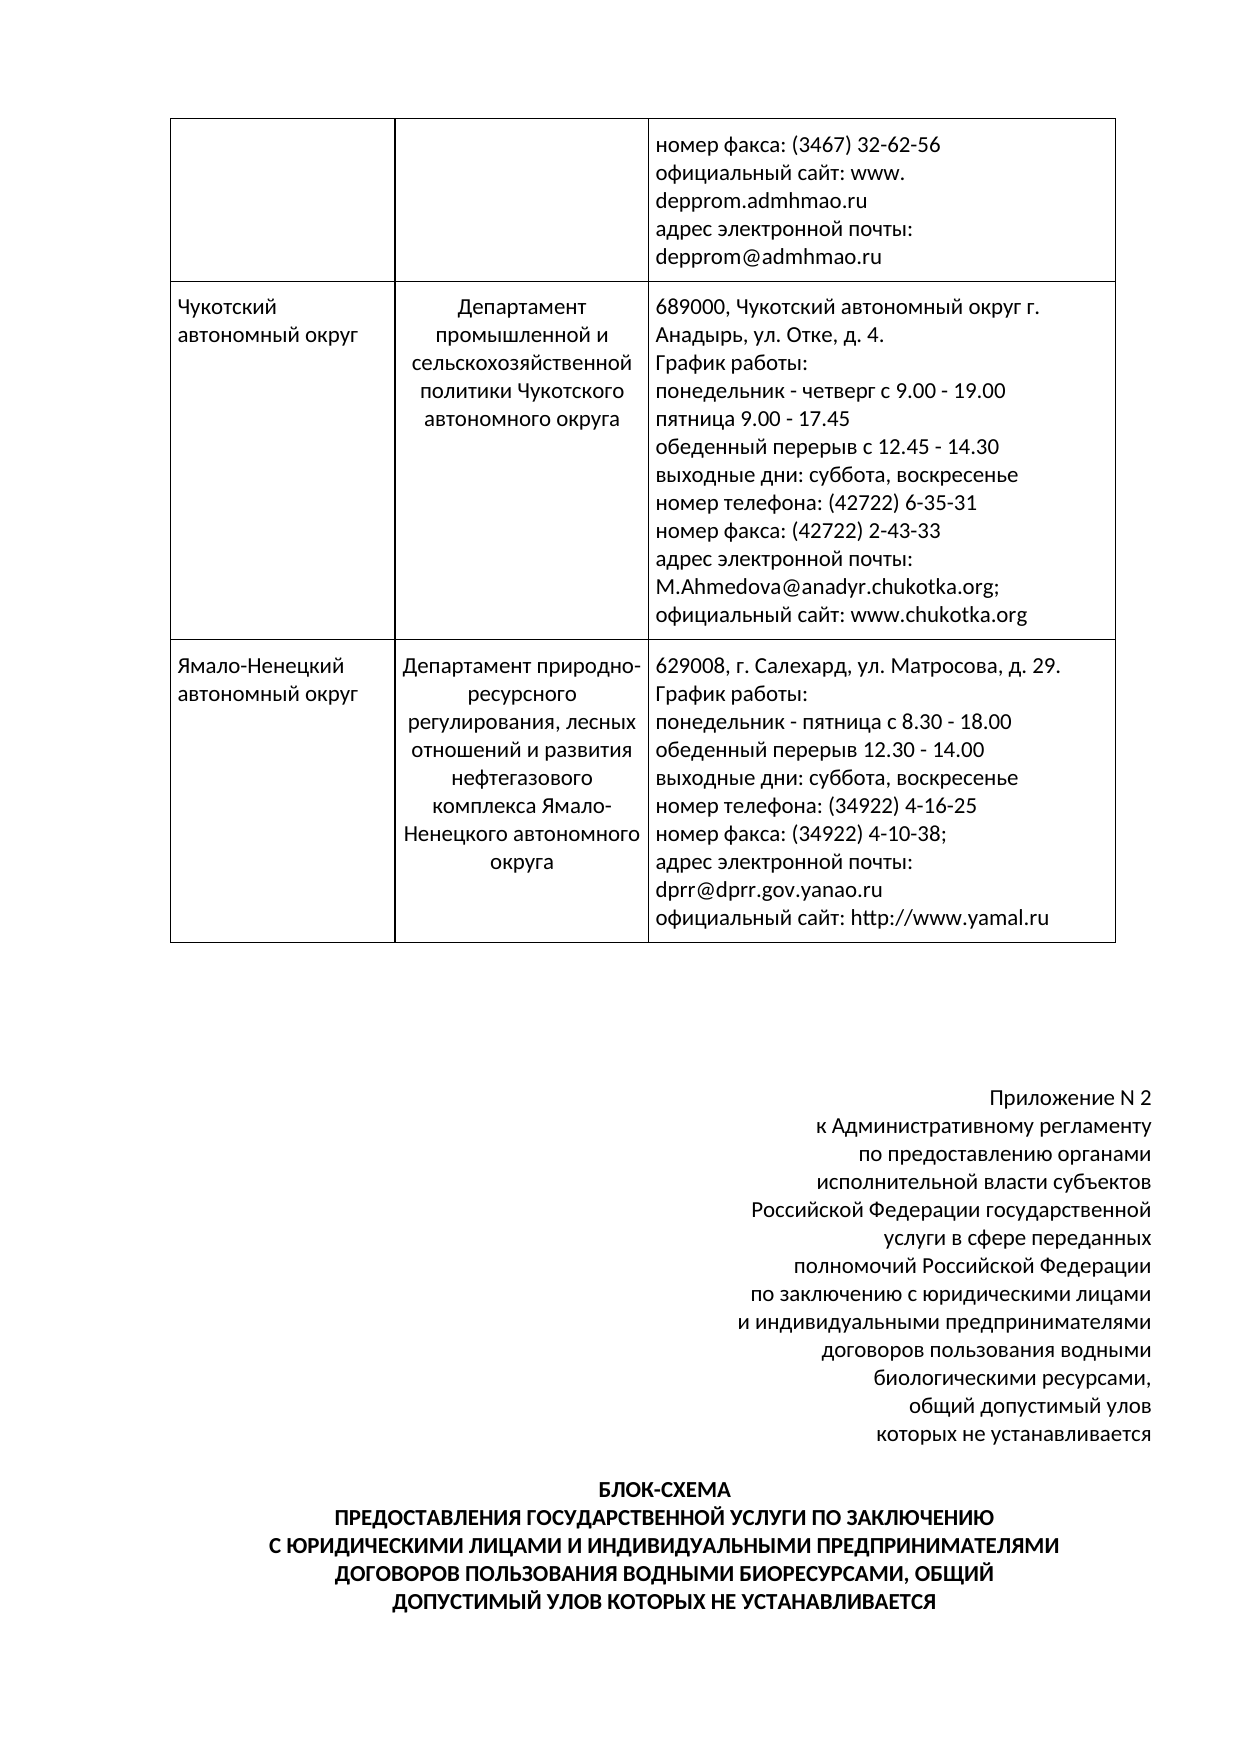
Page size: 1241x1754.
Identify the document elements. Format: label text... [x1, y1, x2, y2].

text которых не устанавливается [177, 1419, 1152, 1447]
title ПРЕДОСТАВЛЕНИЯ ГОСУДАРСТВЕННОЙ УСЛУГИ ПО ЗАКЛЮЧЕНИЮ [177, 1503, 1152, 1531]
table_cell 629008, г. Салехард, ул. Матросова, д. 29. График работы: понедельник - пятница с 8.30 - 18.00 обеденный перерыв 12.30 - 14.00 выходные дни: суббота, воскресенье номер телефона: (34922) 4-16-25 номер факса: (34922) 4-10-38; адрес электронной почты: dprr@dprr.gov.yanao.ru официальный сайт: http://www.yamal.ru [649, 640, 1115, 942]
table_cell Чукотский автономный округ [171, 282, 394, 639]
text и индивидуальными предпринимателями [177, 1307, 1152, 1335]
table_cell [396, 119, 648, 281]
title С ЮРИДИЧЕСКИМИ ЛИЦАМИ И ИНДИВИДУАЛЬНЫМИ ПРЕДПРИНИМАТЕЛЯМИ [177, 1531, 1152, 1559]
title ДОПУСТИМЫЙ УЛОВ КОТОРЫХ НЕ УСТАНАВЛИВАЕТСЯ [177, 1587, 1152, 1615]
text по предоставлению органами [177, 1139, 1152, 1167]
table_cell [171, 119, 394, 281]
table_cell Департамент промышленной и сельскохозяйственной политики Чукотского автономного округа [396, 282, 648, 639]
text биологическими ресурсами, [177, 1363, 1152, 1391]
text услуги в сфере переданных [177, 1223, 1152, 1251]
title БЛОК-СХЕМА [177, 1475, 1152, 1503]
title ДОГОВОРОВ ПОЛЬЗОВАНИЯ ВОДНЫМИ БИОРЕСУРСАМИ, ОБЩИЙ [177, 1559, 1152, 1587]
text Приложение N 2 [177, 1083, 1152, 1111]
table_cell Ямало-Ненецкий автономный округ [171, 640, 394, 942]
text исполнительной власти субъектов [177, 1167, 1152, 1195]
text полномочий Российской Федерации [177, 1251, 1152, 1279]
text к Административному регламенту [177, 1111, 1152, 1139]
text Российской Федерации государственной [177, 1195, 1152, 1223]
text по заключению с юридическими лицами [177, 1279, 1152, 1307]
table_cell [649, 119, 1115, 281]
text договоров пользования водными [177, 1335, 1152, 1363]
text общий допустимый улов [177, 1391, 1152, 1419]
table_cell 689000, Чукотский автономный округ г. Анадырь, ул. Отке, д. 4. График работы: понедельник - четверг с 9.00 - 19.00 пятница 9.00 - 17.45 обеденный перерыв с 12.45 - 14.30 выходные дни: суббота, воскресенье номер телефона: (42722) 6-35-31 номер факса: (42722) 2-43-33 адрес электронной почты: M.Ahmedova@anadyr.chukotka.org; официальный сайт: www.chukotka.org [649, 282, 1115, 639]
table_cell Департамент природно-ресурсного регулирования, лесных отношений и развития нефтегазового комплекса Ямало-Ненецкого автономного округа [396, 640, 648, 942]
